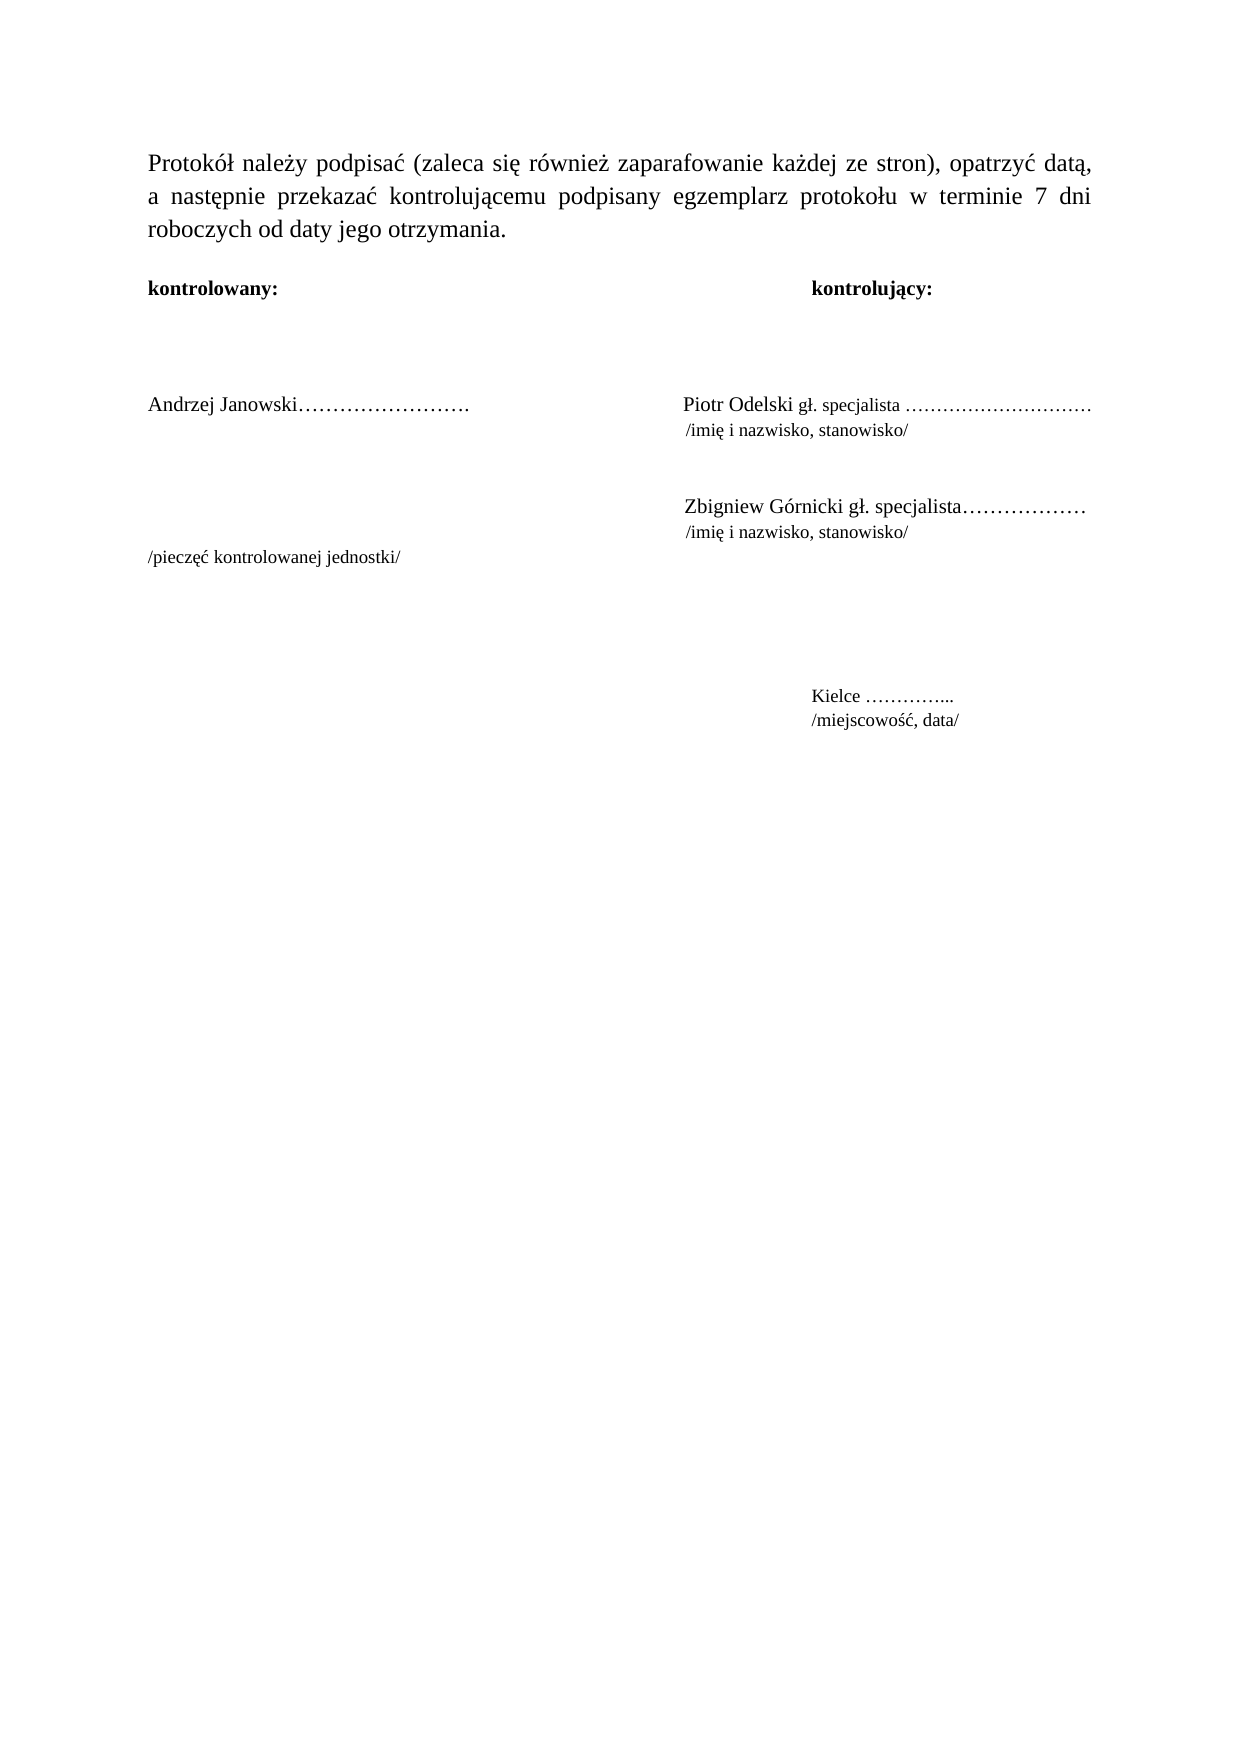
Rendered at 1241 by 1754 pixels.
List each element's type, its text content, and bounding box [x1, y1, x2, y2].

text Kielce …………... [148, 684, 1092, 706]
text /miejscowość, data/ [148, 709, 1092, 731]
text /imię i nazwisko, stanowisko/ [148, 419, 1092, 441]
text Zbigniew Górnicki gł. specjalista……………… [148, 494, 1092, 518]
text /imię i nazwisko, stanowisko/ [148, 521, 1092, 543]
text kontrolowany: kontrolujący: [148, 276, 1092, 300]
text /pieczęć kontrolowanej jednostki/ [148, 546, 1092, 568]
text Protokół należy podpisać (zaleca się również zaparafowanie każdej ze stron), opatrzyć datą, a następnie przekazać kontrolującemu podpisany egzemplarz protokołu w terminie 7 dni roboczych od daty jego otrzymania. [148, 148, 1092, 242]
text Andrzej Janowski……………………. Piotr Odelski gł. specjalista ………………………… [148, 392, 1092, 416]
